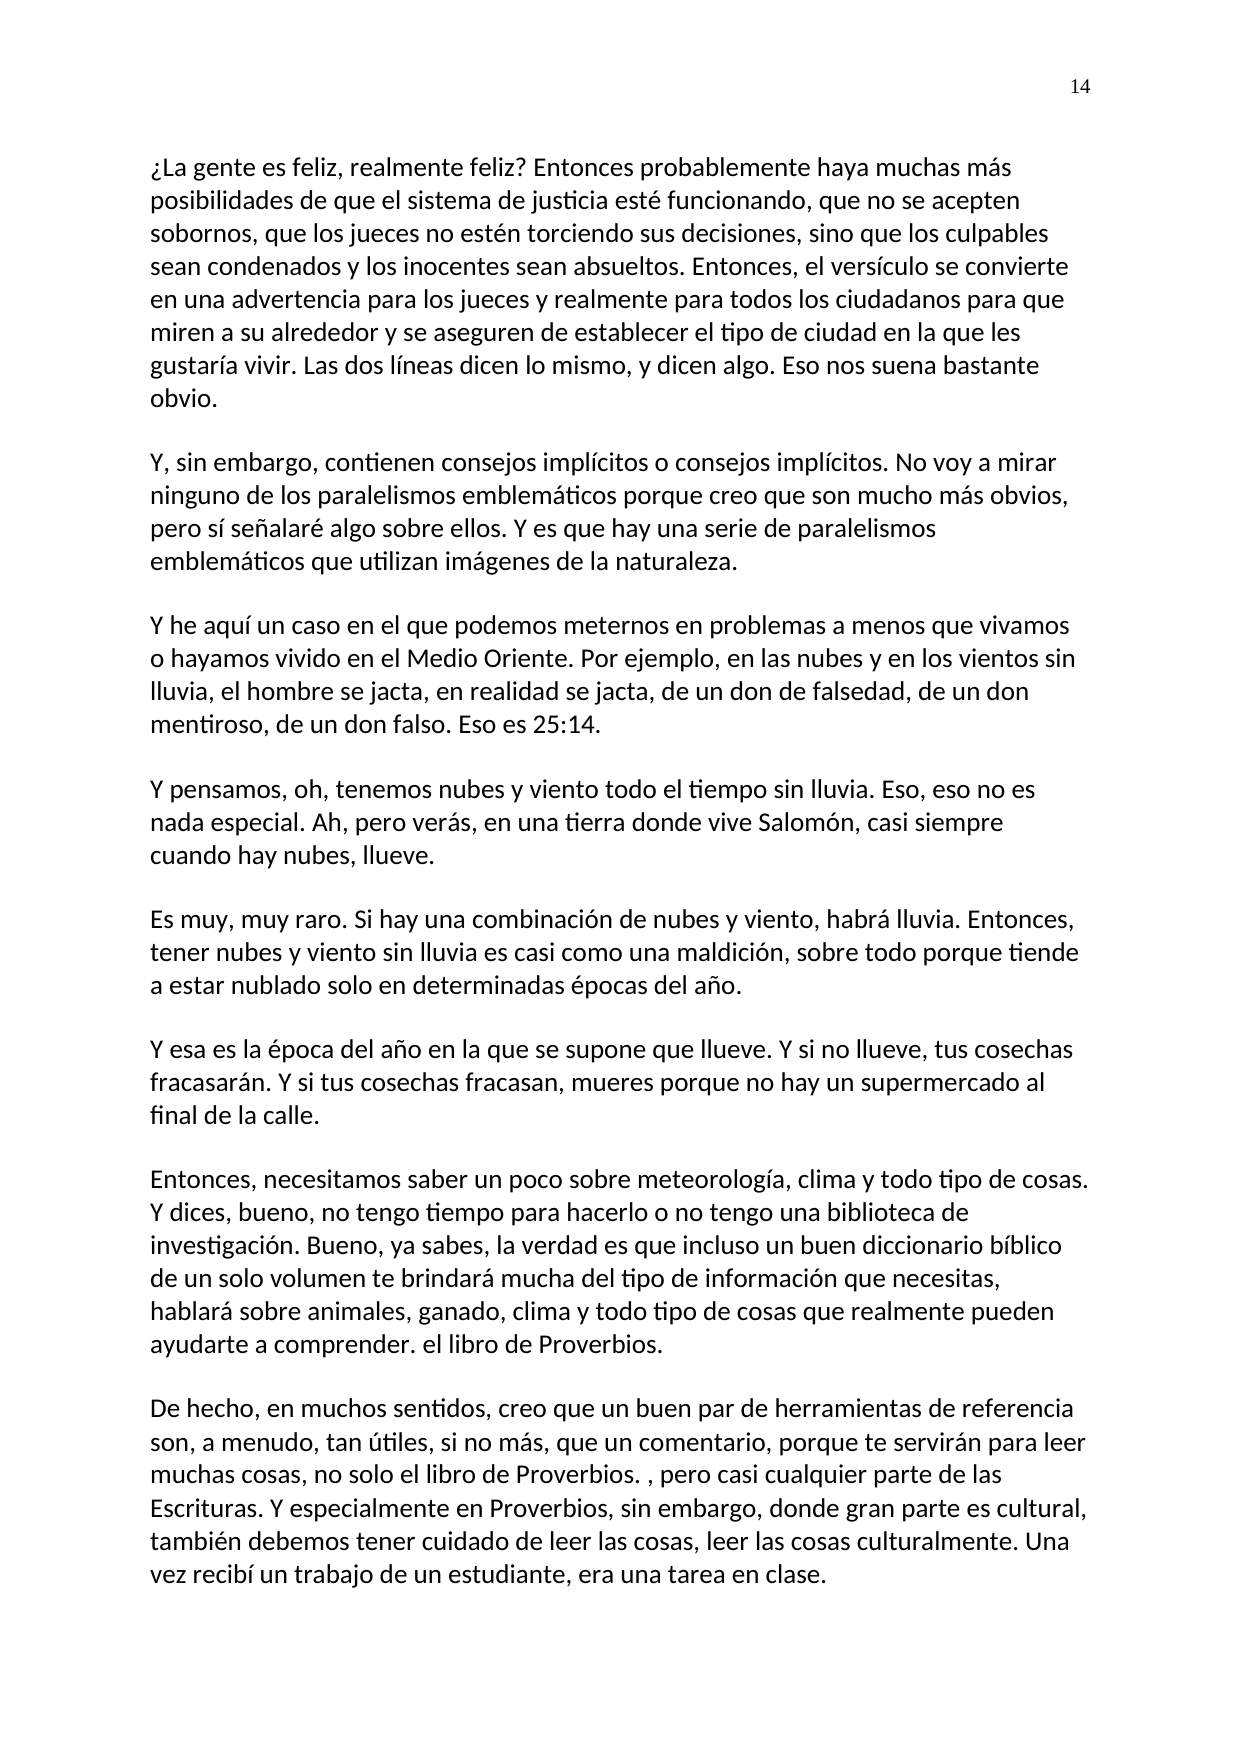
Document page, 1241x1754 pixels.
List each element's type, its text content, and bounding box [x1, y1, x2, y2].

text Y, sin embargo, contienen consejos implícitos o consejos implícitos. No voy a mirar ninguno de los paralelismos emblemáticos porque creo que son mucho más obvios, pero sí señalaré algo sobre ellos. Y es que hay una serie de paralelismos emblemáticos que utilizan imágenes de la naturaleza. [150, 445, 1090, 577]
text Es muy, muy raro. Si hay una combinación de nubes y viento, habrá lluvia. Entonces, tener nubes y viento sin lluvia es casi como una maldición, sobre todo porque tiende a estar nublado solo en determinadas épocas del año. [150, 902, 1090, 1001]
text Entonces, necesitamos saber un poco sobre meteorología, clima y todo tipo de cosas. Y dices, bueno, no tengo tiempo para hacerlo o no tengo una biblioteca de investigación. Bueno, ya sabes, la verdad es que incluso un buen diccionario bíblico de un solo volumen te brindará mucha del tipo de información que necesitas, hablará sobre animales, ganado, clima y todo tipo de cosas que realmente pueden ayudarte a comprender. el libro de Proverbios. [150, 1162, 1090, 1361]
text De hecho, en muchos sentidos, creo que un buen par de herramientas de referencia son, a menudo, tan útiles, si no más, que un comentario, porque te servirán para leer muchas cosas, no solo el libro de Proverbios. , pero casi cualquier parte de las Escrituras. Y especialmente en Proverbios, sin embargo, donde gran parte es cultural, también debemos tener cuidado de leer las cosas, leer las cosas culturalmente. Una vez recibí un trabajo de un estudiante, era una tarea en clase. [150, 1392, 1090, 1590]
text ¿La gente es feliz, realmente feliz? Entonces probablemente haya muchas más posibilidades de que el sistema de justicia esté funcionando, que no se acepten sobornos, que los jueces no estén torciendo sus decisiones, sino que los culpables sean condenados y los inocentes sean absueltos. Entonces, el versículo se convierte en una advertencia para los jueces y realmente para todos los ciudadanos para que miren a su alrededor y se aseguren de establecer el tipo de ciudad en la que les gustaría vivir. Las dos líneas dicen lo mismo, y dicen algo. Eso nos suena bastante obvio. [150, 150, 1090, 414]
text Y pensamos, oh, tenemos nubes y viento todo el tiempo sin lluvia. Eso, eso no es nada especial. Ah, pero verás, en una tierra donde vive Salomón, casi siempre cuando hay nubes, llueve. [150, 772, 1090, 871]
text Y esa es la época del año en la que se supone que llueve. Y si no llueve, tus cosechas fracasarán. Y si tus cosechas fracasan, mueres porque no hay un supermercado al final de la calle. [150, 1032, 1090, 1131]
text Y he aquí un caso en el que podemos meternos en problemas a menos que vivamos o hayamos vivido en el Medio Oriente. Por ejemplo, en las nubes y en los vientos sin lluvia, el hombre se jacta, en realidad se jacta, de un don de falsedad, de un don mentiroso, de un don falso. Eso es 25:14. [150, 608, 1090, 741]
